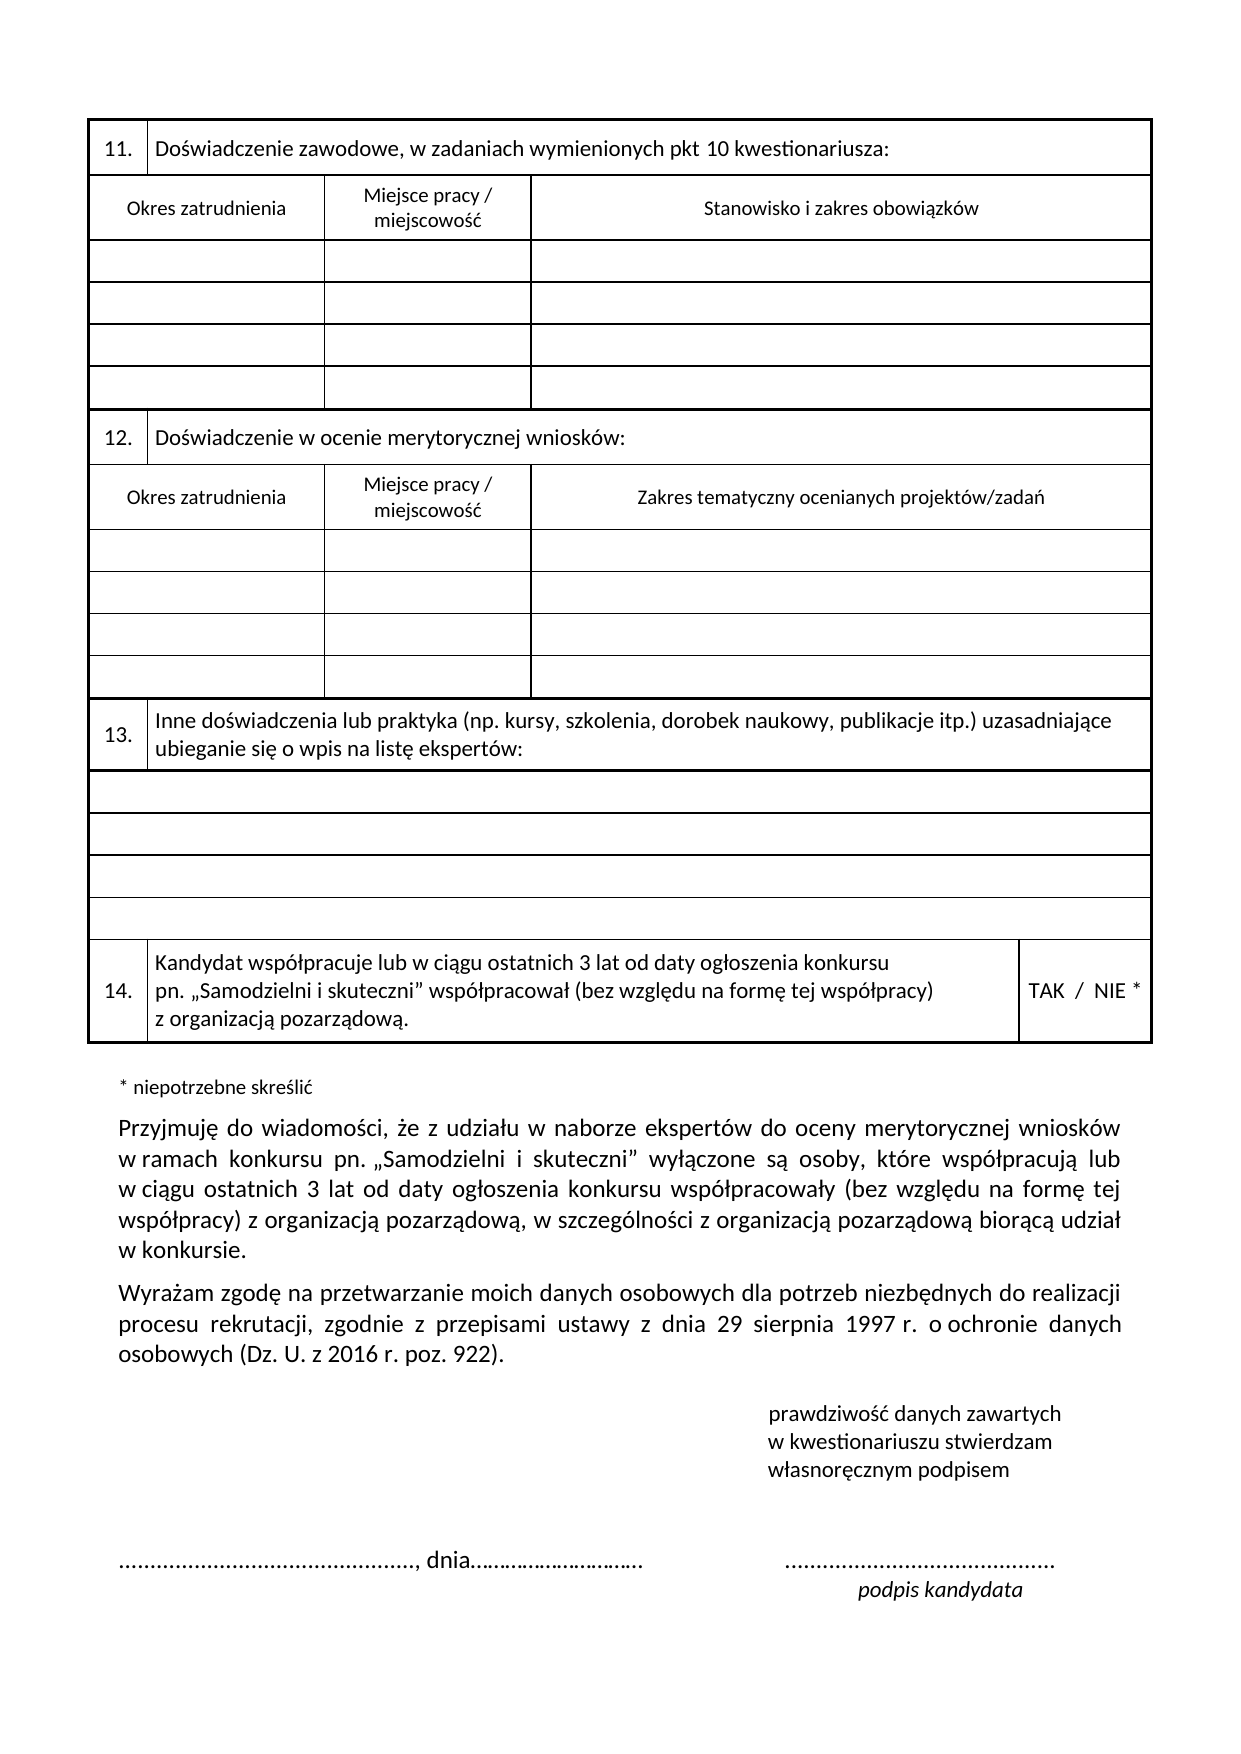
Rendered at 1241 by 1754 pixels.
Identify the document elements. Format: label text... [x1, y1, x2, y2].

table_cell Kandydat współpracuje lub w ciągu ostatnich 3 lat od daty ogłoszenia konkursu pn. „Samodzielni i skuteczni” współpracował (bez względu na formę tej współpracy) z organizacją pozarządową. [148, 940, 1018, 1041]
table_cell [90, 614, 324, 655]
table_cell Stanowisko i zakres obowiązków [532, 176, 1150, 239]
table_cell 13. [90, 700, 147, 768]
table_cell [325, 325, 530, 365]
table_cell [90, 656, 324, 697]
text Przyjmuję do wiadomości, że z udziału w naborze ekspertów do oceny merytorycznej wniosków w ramach konkursu pn. „Samodzielni i skuteczni” wyłączone są osoby, które współpracują lub w ciągu ostatnich 3 lat od daty ogłoszenia konkursu współpracowały (bez względu na formę tej współpracy) z organizacją pozarządową, w szczególności z organizacją pozarządową biorącą udział w konkursie. [118, 1112, 1122, 1265]
table_cell [325, 572, 530, 613]
text prawdziwość danych zawartych w kwestionariuszu stwierdzam własnoręcznym podpisem [768, 1399, 1122, 1483]
table_cell [325, 530, 530, 571]
table_cell [90, 772, 1150, 812]
table_cell Okres zatrudnienia [90, 176, 324, 239]
table_cell [532, 572, 1150, 613]
table_cell [90, 241, 324, 281]
table_cell [532, 241, 1150, 281]
table_cell [90, 367, 324, 407]
table_cell Miejsce pracy / miejscowość [325, 465, 530, 528]
table_cell [325, 614, 530, 655]
table_cell Okres zatrudnienia [90, 465, 324, 528]
table_cell Inne doświadczenia lub praktyka (np. kursy, szkolenia, dorobek naukowy, publikacje itp.) uzasadniające ubieganie się o wpis na listę ekspertów: [148, 700, 1150, 768]
table_cell Miejsce pracy / miejscowość [325, 176, 530, 239]
table_cell TAK / NIE * [1020, 940, 1150, 1041]
text ..............................................., dnia………………………… ........................................... [118, 1544, 1122, 1575]
table_cell [532, 530, 1150, 571]
table_cell [532, 367, 1150, 407]
table_cell Doświadczenie w ocenie merytorycznej wniosków: [148, 411, 1150, 464]
table_cell [532, 283, 1150, 323]
table_cell [90, 530, 324, 571]
table_cell [325, 656, 530, 697]
table_cell [90, 283, 324, 323]
table_cell [325, 241, 530, 281]
text podpis kandydata [118, 1575, 1122, 1603]
table_cell [325, 283, 530, 323]
table_cell 12. [90, 411, 147, 464]
table_cell [532, 325, 1150, 365]
table_cell [90, 898, 1150, 938]
text * niepotrzebne skreślić [118, 1074, 1122, 1100]
table_cell Zakres tematyczny ocenianych projektów/zadań [532, 465, 1150, 528]
table_cell 14. [90, 940, 147, 1041]
table_cell [90, 572, 324, 613]
table_header 11. [90, 121, 147, 174]
table_cell [532, 614, 1150, 655]
table_cell [90, 814, 1150, 854]
table_cell [90, 856, 1150, 896]
table_cell [532, 656, 1150, 697]
text Wyrażam zgodę na przetwarzanie moich danych osobowych dla potrzeb niezbędnych do realizacji procesu rekrutacji, zgodnie z przepisami ustawy z dnia 29 sierpnia 1997 r. o ochronie danych osobowych (Dz. U. z 2016 r. poz. 922). [118, 1277, 1122, 1369]
table_cell [90, 325, 324, 365]
table_cell [325, 367, 530, 407]
table_header Doświadczenie zawodowe, w zadaniach wymienionych pkt 10 kwestionariusza: [148, 121, 1150, 174]
